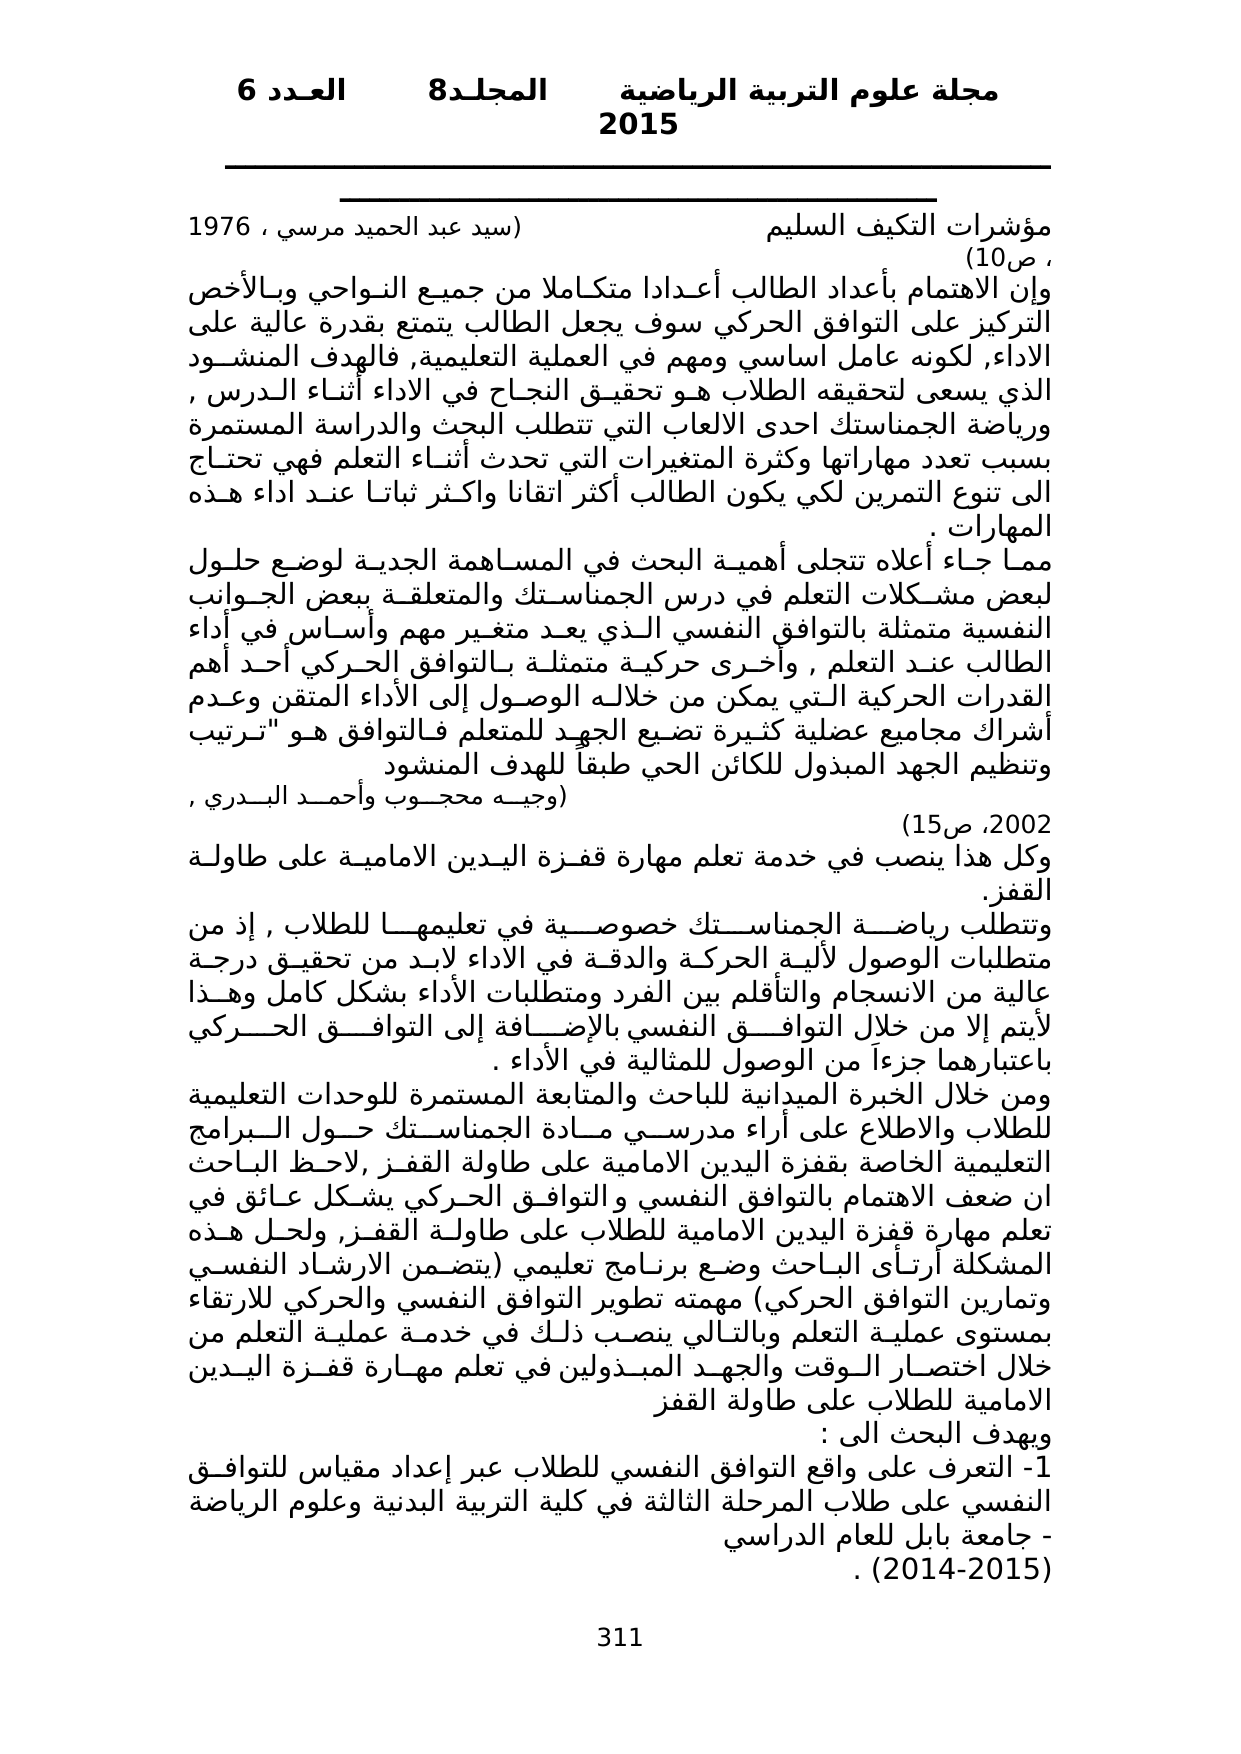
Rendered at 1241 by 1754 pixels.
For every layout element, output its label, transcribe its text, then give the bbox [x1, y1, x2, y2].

text وإن الاهتمام بأعداد الطالب أعدادا متكاملا من جميع النواحي وبالأخص التركيز على التوافق الحركي سوف يجعل الطالب يتمتع بقدرة عالية على الاداء, لكونه عامل اساسي ومهم في العملية التعليمية, فالهدف المنشود الذي يسعى لتحقيقه الطلاب هو تحقيق النجاح في الاداء أثناء الدرس , ورياضة الجمناستك احدى الالعاب التي تتطلب البحث والدراسة المستمرة بسبب تعدد مهاراتها وكثرة المتغيرات التي تحدث أثناء التعلم فهي تحتاج الى تنوع التمرين لكي يكون الطالب أكثر اتقانا واكثر ثباتا عند اداء هذه المهارات . [187, 272, 1053, 543]
text ويهدف البحث الى : [187, 1417, 1053, 1451]
text ومن خلال الخبرة الميدانية للباحث والمتابعة المستمرة للوحدات التعليمية للطلاب والاطلاع على أراء مدرسي مادة الجمناستك حول البرامج التعليمية الخاصة بقفزة اليدين الامامية على طاولة القفز ,لاحظ الباحث ان ضعف الاهتمام بالتوافق النفسي و التوافق الحركي يشكل عائق في تعلم مهارة قفزة اليدين الامامية للطلاب على طاولة القفز, ولحل هذه المشكلة أرتأى الباحث وضع برنامج تعليمي (يتضمن الارشاد النفسي وتمارين التوافق الحركي) مهمته تطوير التوافق النفسي والحركي للارتقاء بمستوى عملية التعلم وبالتالي ينصب ذلك في خدمة عملية التعلم من خلال اختصار الوقت والجهد المبذولين في تعلم مهارة قفزة اليدين الامامية للطلاب على طاولة القفز [187, 1077, 1053, 1417]
text وتتطلب رياضة الجمناستك خصوصية في تعليمها للطلاب , إذ من متطلبات الوصول لألية الحركة والدقة في الاداء لابد من تحقيق درجة عالية من الانسجام والتأقلم بين الفرد ومتطلبات الأداء بشكل كامل وهذا لأيتم إلا من خلال التوافق النفسي بالإضافة إلى التوافق الحركي باعتبارهما جزءاَ من الوصول للمثالية في الأداء . [187, 907, 1053, 1077]
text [187, 209, 1053, 272]
text (2014-2015) . [187, 1553, 1053, 1587]
text وكل هذا ينصب في خدمة تعلم مهارة قفزة اليدين الامامية على طاولة القفز. [187, 839, 1053, 907]
text (وجيه محجوب وأحمد البدري , 2002، ص15) [187, 781, 1053, 839]
text مما جاء أعلاه تتجلى أهمية البحث في المساهمة الجدية لوضع حلول لبعض مشكلات التعلم في درس الجمناستك والمتعلقة ببعض الجوانب النفسية متمثلة بالتوافق النفسي الذي يعد متغير مهم وأساس في أداء الطالب عند التعلم , وأخرى حركية متمثلة بالتوافق الحركي أحد أهم القدرات الحركية التي يمكن من خلاله الوصول إلى الأداء المتقن وعدم أشراك مجاميع عضلية كثيرة تضيع الجهد للمتعلم فالتوافق هو "ترتيب وتنظيم الجهد المبذول للكائن الحي طبقاً للهدف المنشود [187, 543, 1053, 781]
text 1- التعرف على واقع التوافق النفسي للطلاب عبر إعداد مقياس للتوافق النفسي على طلاب المرحلة الثالثة في كلية التربية البدنية وعلوم الرياضة - جامعة بابل للعام الدراسي [187, 1451, 1053, 1553]
